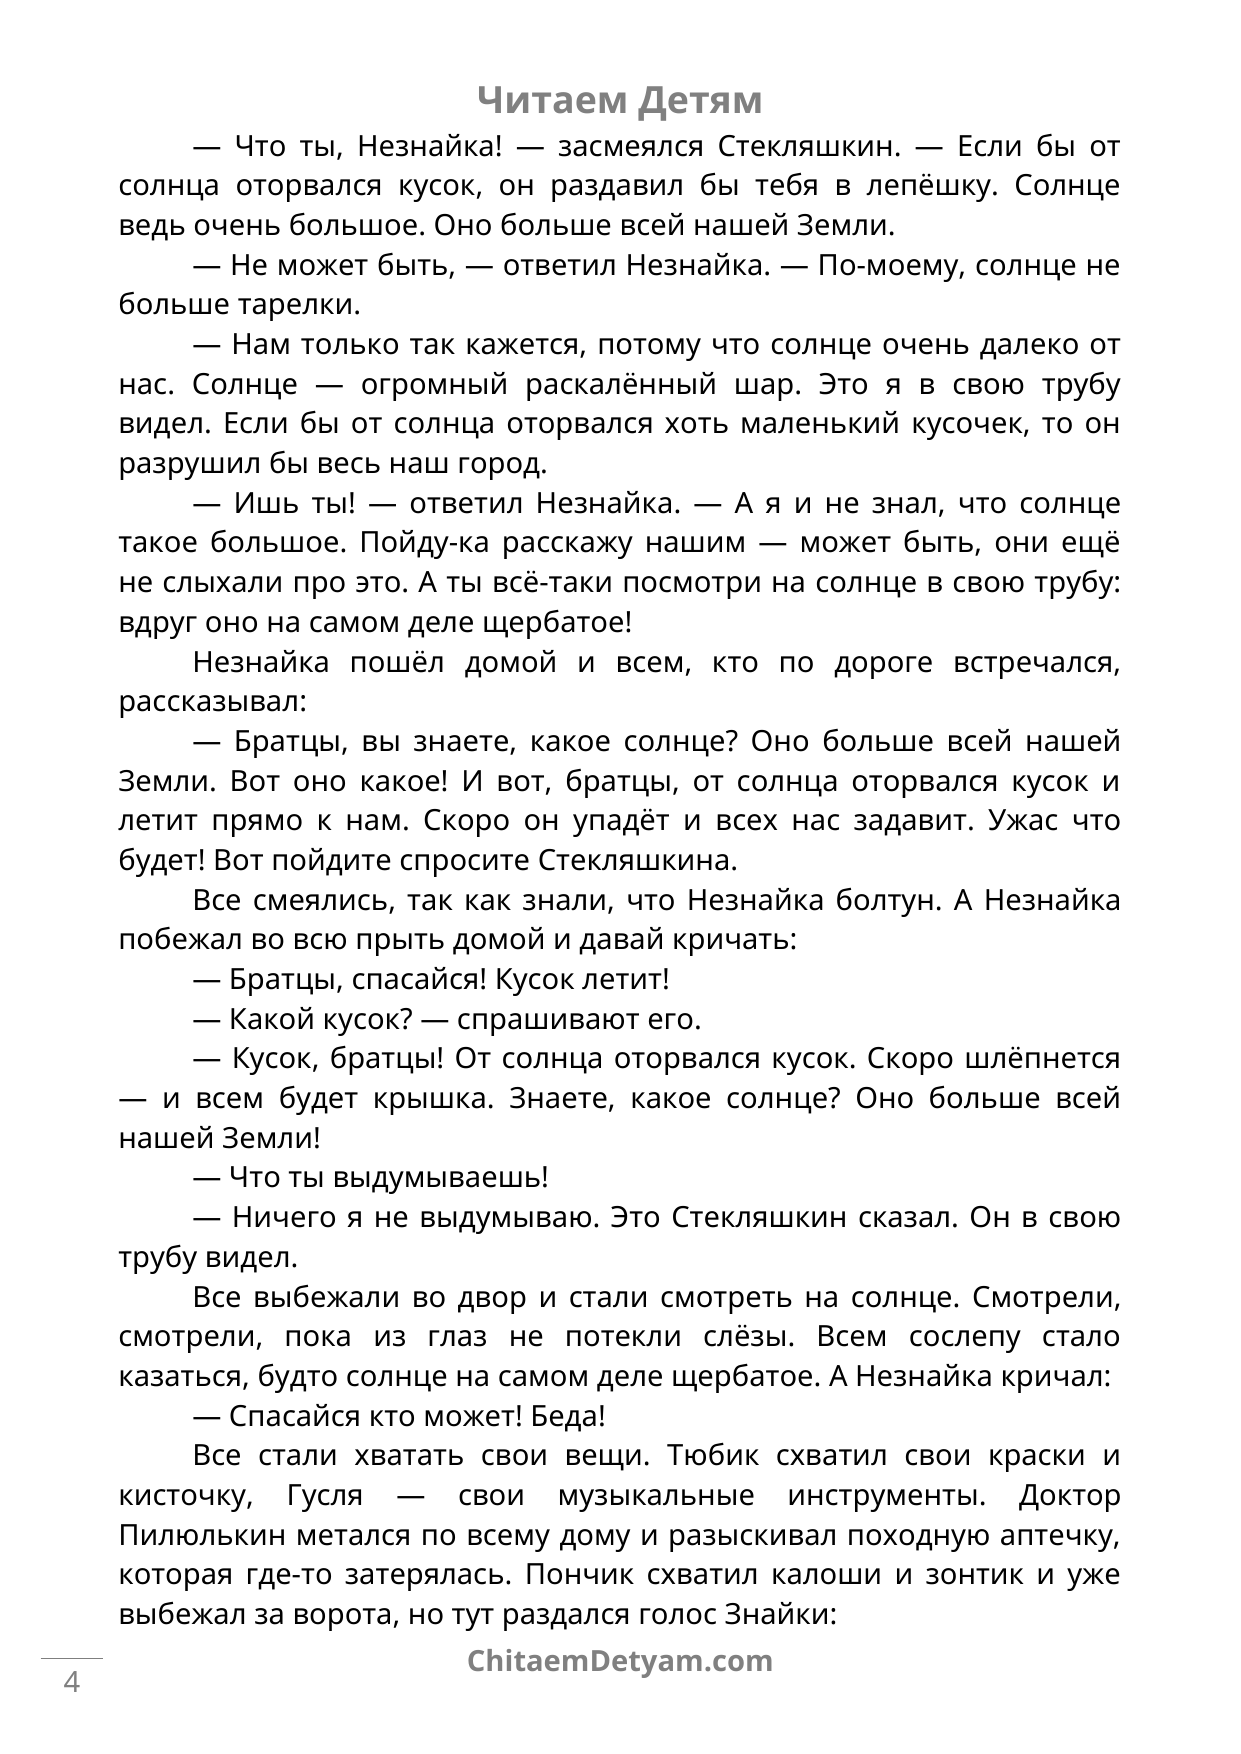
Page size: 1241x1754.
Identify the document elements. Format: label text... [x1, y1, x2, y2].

text — Ишь ты! — ответил Незнайка. — А я и не знал, что солнце такое большое. Пойду-ка расскажу нашим — может быть, они ещё не слыхали про это. А ты всё-таки посмотри на солнце в свою трубу: вдруг оно на самом деле щербатое! [118, 482, 1122, 641]
text — Какой кусок? — спрашивают его. [118, 998, 1122, 1038]
text — Не может быть, — ответил Незнайка. — По-моему, солнце не больше тарелки. [118, 244, 1122, 323]
text — Спасайся кто может! Беда! [118, 1395, 1122, 1434]
text — Ничего я не выдумываю. Это Стекляшкин сказал. Он в свою трубу видел. [118, 1196, 1122, 1276]
text — Кусок, братцы! От солнца оторвался кусок. Скоро шлёпнется — и всем будет крышка. Знаете, какое солнце? Оно больше всей нашей Земли! [118, 1038, 1122, 1157]
text — Что ты выдумываешь! [118, 1157, 1122, 1196]
text — Братцы, вы знаете, какое солнце? Оно больше всей нашей Земли. Вот оно какое! И вот, братцы, от солнца оторвался кусок и летит прямо к нам. Скоро он упадёт и всех нас задавит. Ужас что будет! Вот пойдите спросите Стекляшкина. [118, 720, 1122, 879]
text — Братцы, спасайся! Кусок летит! [118, 958, 1122, 998]
text Все выбежали во двор и стали смотреть на солнце. Смотрели, смотрели, пока из глаз не потекли слёзы. Всем сослепу стало казаться, будто солнце на самом деле щербатое. А Незнайка кричал: [118, 1276, 1122, 1395]
text Все стали хватать свои вещи. Тюбик схватил свои краски и кисточку, Гусля — свои музыкальные инструменты. Доктор Пилюлькин метался по всему дому и разыскивал походную аптечку, которая где-то затерялась. Пончик схватил калоши и зонтик и уже выбежал за ворота, но тут раздался голос Знайки: [118, 1434, 1122, 1633]
text Незнайка пошёл домой и всем, кто по дороге встречался, рассказывал: [118, 641, 1122, 720]
text Все смеялись, так как знали, что Незнайка болтун. А Незнайка побежал во всю прыть домой и давай кричать: [118, 879, 1122, 958]
text — Что ты, Незнайка! — засмеялся Стекляшкин. — Если бы от солнца оторвался кусок, он раздавил бы тебя в лепёшку. Солнце ведь очень большое. Оно больше всей нашей Земли. [118, 125, 1122, 244]
text — Нам только так кажется, потому что солнце очень далеко от нас. Солнце — огромный раскалённый шар. Это я в свою трубу видел. Если бы от солнца оторвался хоть маленький кусочек, то он разрушил бы весь наш город. [118, 323, 1122, 482]
